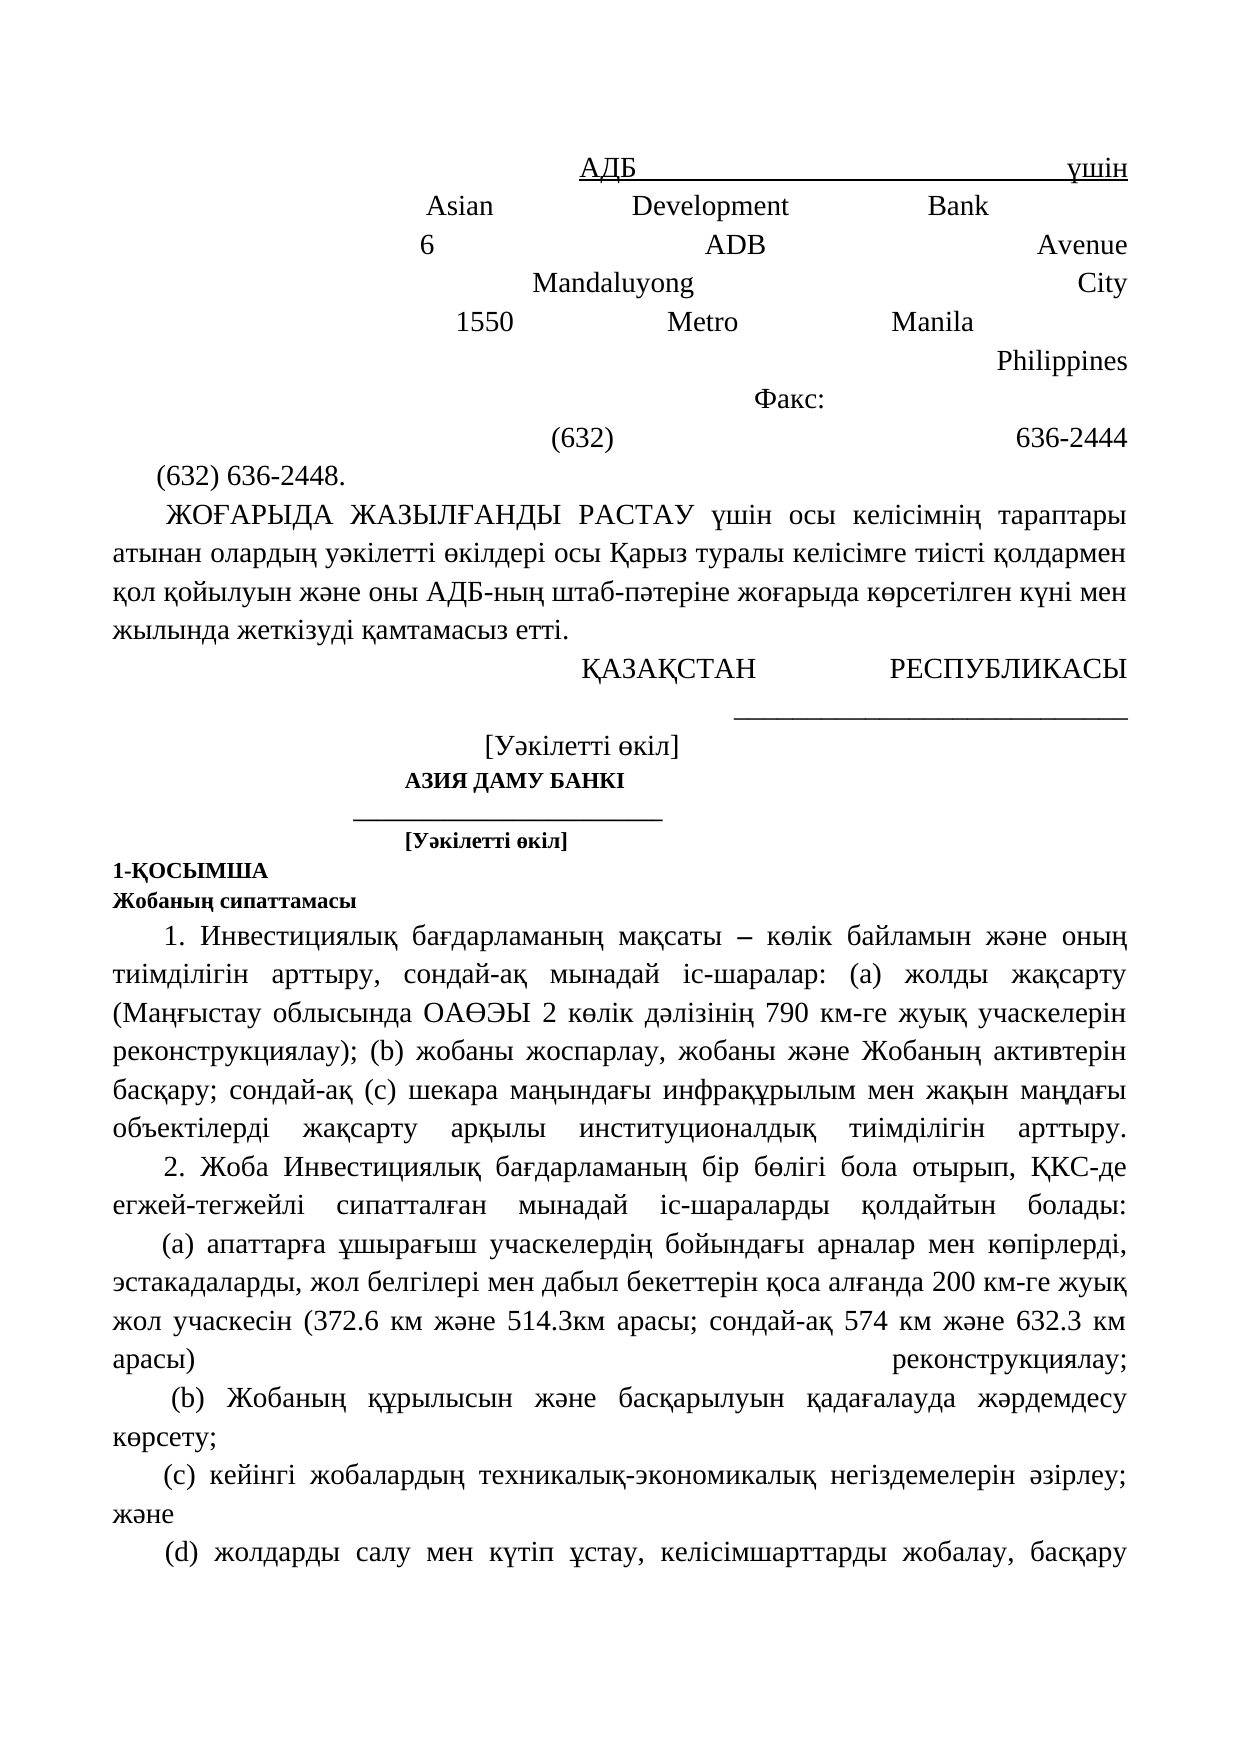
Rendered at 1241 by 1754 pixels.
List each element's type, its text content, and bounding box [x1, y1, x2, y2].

text АДБ үшін Asian Development Bank 6 ADB Avenue Mandaluyong City 1550 Metro Manila Philippines Факс: (632) 636-2444 (632) 636-2448. [112, 150, 1128, 492]
text АЗИЯ ДАМУ БАНКІ ___________________________ [Уәкілетті өкіл] 1-ҚОСЫМША Жобаның сипаттамасы [112, 767, 1128, 914]
text ҚАЗАҚСТАН РЕСПУБЛИКАСЫ ___________________________ [Уәкілетті өкіл] [112, 651, 1128, 762]
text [112, 918, 1128, 1568]
text ЖОҒАРЫДА ЖАЗЫЛҒАНДЫ РАСТАУ үшін осы келісімнің тараптары атынан олардың уәкілетті өкілдері осы Қарыз туралы келісімге тиісті қолдармен қол қойылуын және оны АДБ-ның штаб-пәтеріне жоғарыда көрсетілген күні мен жылында жеткізуді қамтамасыз етті. [112, 497, 1128, 646]
